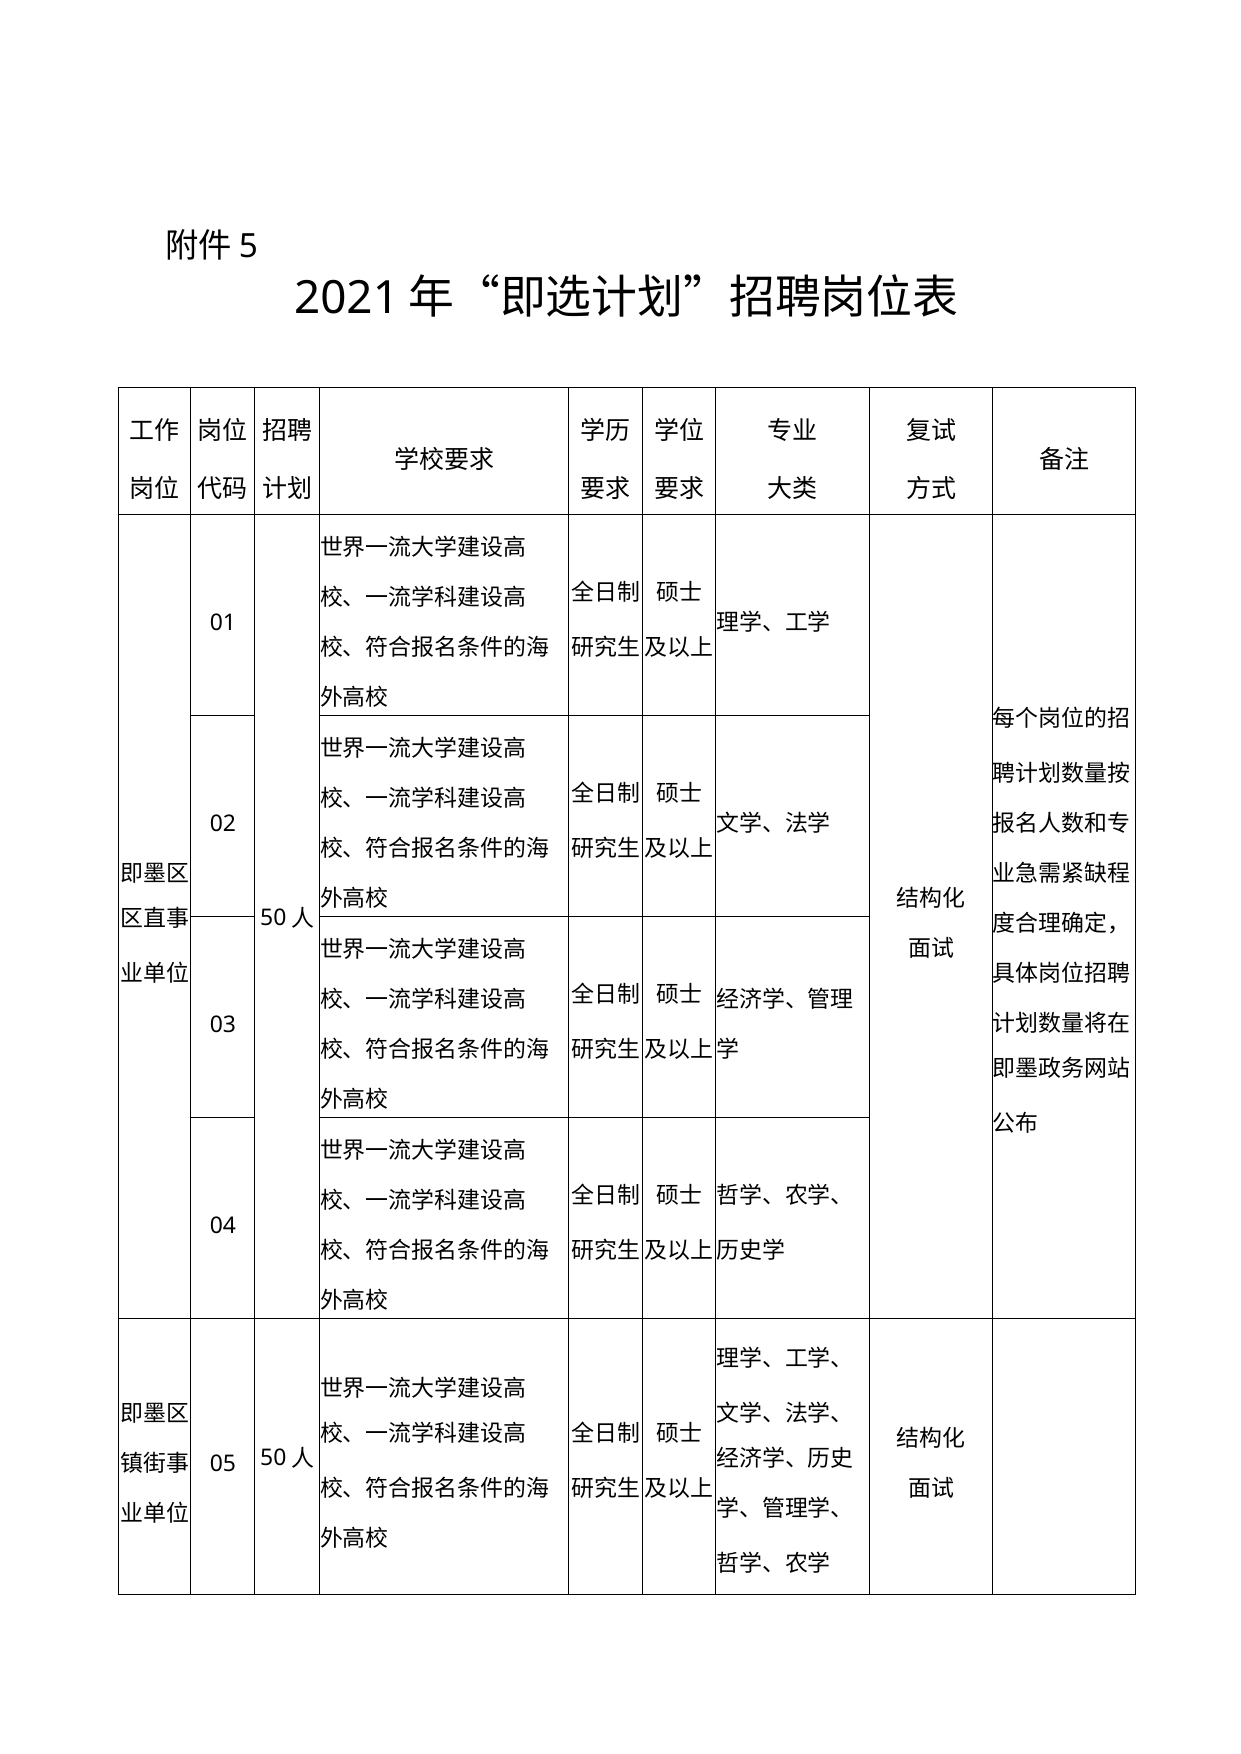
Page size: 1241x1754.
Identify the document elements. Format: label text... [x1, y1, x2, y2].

text 附件5 [165, 218, 1087, 267]
subtitle 2021年“即选计划”招聘岗位表 [165, 267, 1087, 325]
table_cell 02 [191, 716, 254, 916]
table_cell 结构化 面试 [870, 1319, 992, 1594]
table_cell 世界一流大学建设高校、一流学科建设高校、符合报名条件的海外高校 [320, 716, 568, 916]
table_cell 即墨区镇街事业单位 [119, 1319, 190, 1594]
table_cell 结构化 面试 [870, 515, 992, 1318]
table_cell 硕士 及以上 [643, 1319, 715, 1594]
table_cell 全日制 研究生 [569, 1118, 642, 1318]
table_cell 世界一流大学建设高校、一流学科建设高校、符合报名条件的海外高校 [320, 1118, 568, 1318]
table_cell 硕士 及以上 [643, 515, 715, 715]
table_cell 全日制 研究生 [569, 1319, 642, 1594]
table_cell [993, 1319, 1135, 1594]
table_cell 世界一流大学建设高校、一流学科建设高校、符合报名条件的海外高校 [320, 1319, 568, 1594]
table_header 学历 要求 [569, 388, 642, 514]
table_cell 哲学、农学、历史学 [716, 1118, 869, 1318]
table_cell 05 [191, 1319, 254, 1594]
table_cell 全日制 研究生 [569, 515, 642, 715]
table_cell 硕士 及以上 [643, 917, 715, 1117]
table_header 岗位代码 [191, 388, 254, 514]
table_cell 全日制 研究生 [569, 917, 642, 1117]
table_cell 文学、法学 [716, 716, 869, 916]
table_cell 03 [191, 917, 254, 1117]
table_header 工作岗位 [119, 388, 190, 514]
table_header 专业 大类 [716, 388, 869, 514]
table_header 招聘 计划 [255, 388, 319, 514]
table_header 复试 方式 [870, 388, 992, 514]
table_cell 04 [191, 1118, 254, 1318]
table_header 学位 要求 [643, 388, 715, 514]
table_cell 世界一流大学建设高校、一流学科建设高校、符合报名条件的海外高校 [320, 917, 568, 1117]
table_cell 硕士 及以上 [643, 716, 715, 916]
table_cell 世界一流大学建设高校、一流学科建设高校、符合报名条件的海外高校 [320, 515, 568, 715]
table_cell 硕士 及以上 [643, 1118, 715, 1318]
table_cell 理学、工学 [716, 515, 869, 715]
table_header 备注 [993, 388, 1135, 514]
table_cell 50人 [255, 1319, 319, 1594]
table_cell 50人 [255, 515, 319, 1318]
table_cell 理学、工学、文学、法学、经济学、历史学、管理学、哲学、农学 [716, 1319, 869, 1594]
table_header 学校要求 [320, 388, 568, 514]
table_cell 全日制 研究生 [569, 716, 642, 916]
table_cell 经济学、管理学 [716, 917, 869, 1117]
table_cell 每个岗位的招聘计划数量按报名人数和专业急需紧缺程度合理确定，具体岗位招聘计划数量将在即墨政务网站公布 [993, 515, 1135, 1318]
table_cell 即墨区区直事业单位 [119, 515, 190, 1318]
table_cell 01 [191, 515, 254, 715]
